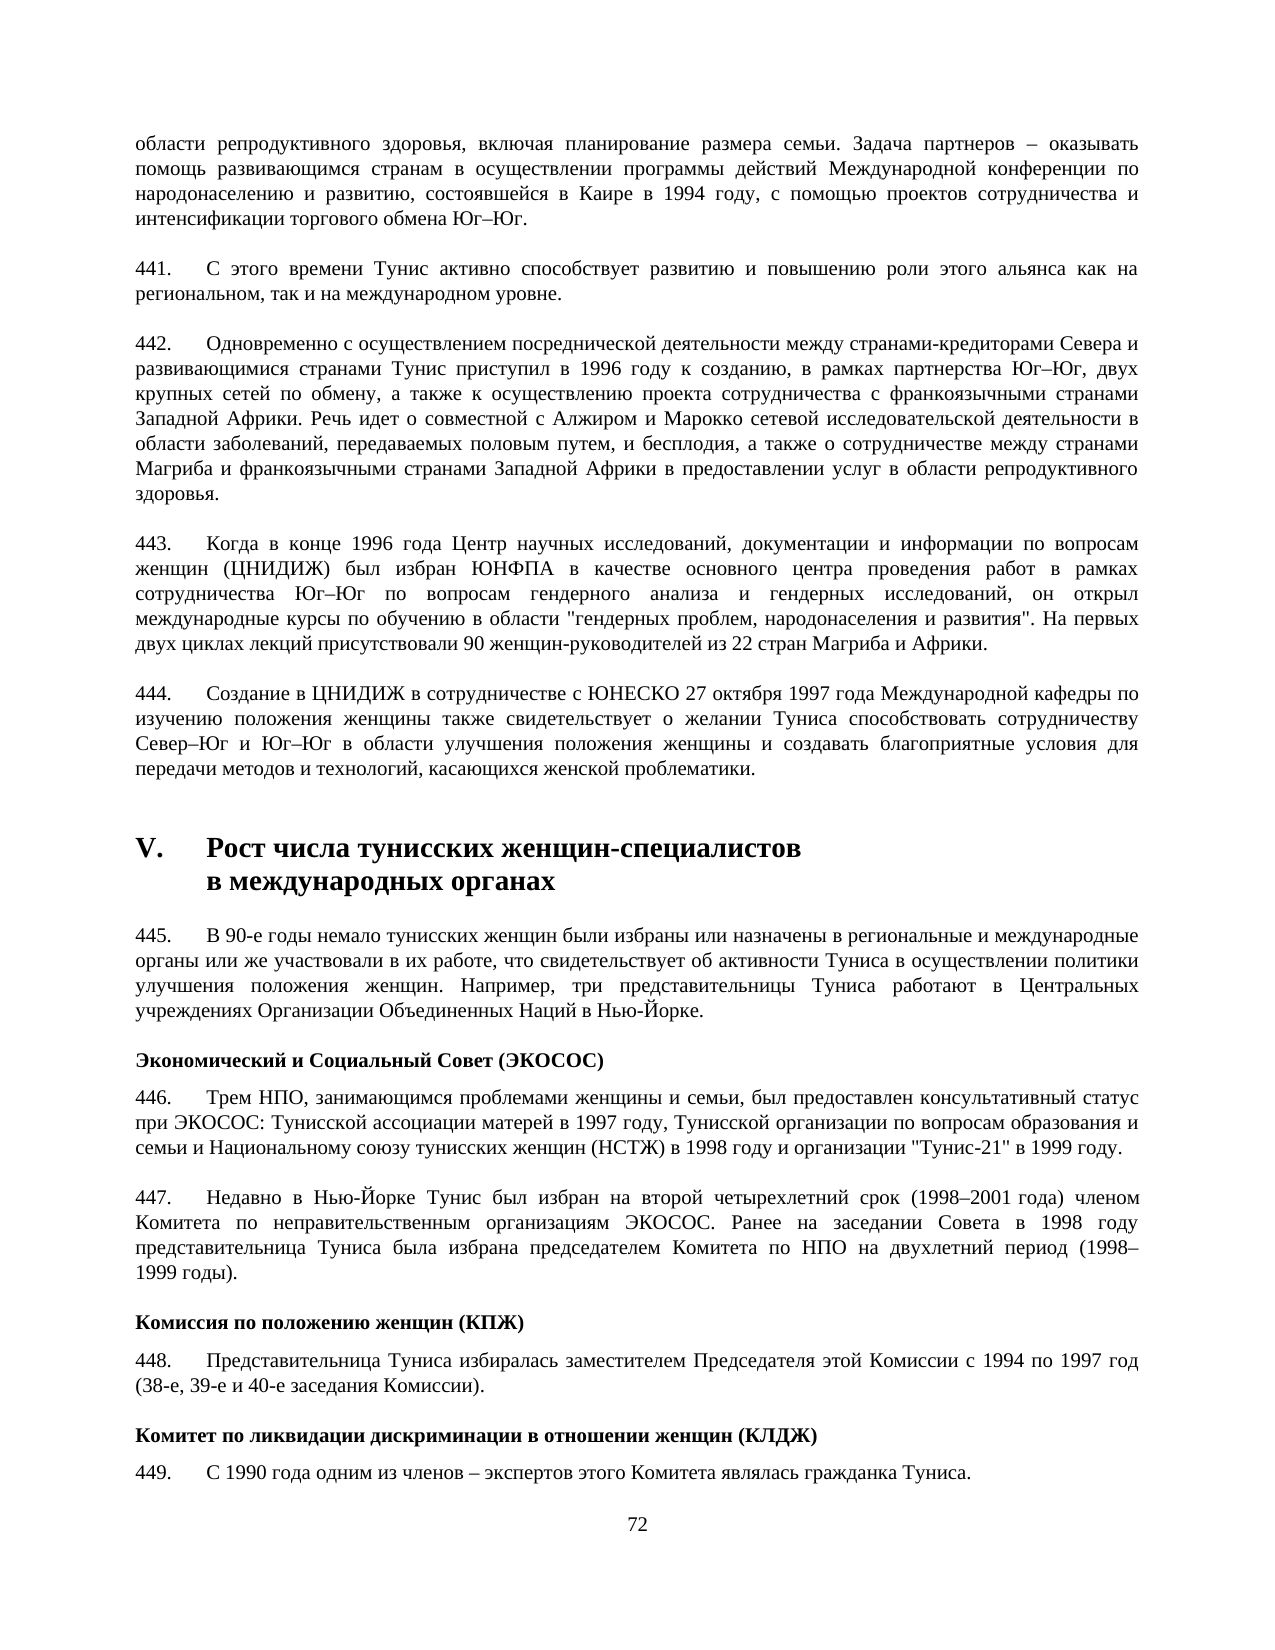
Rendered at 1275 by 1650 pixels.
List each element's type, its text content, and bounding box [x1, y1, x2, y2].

text Комитет по ликвидации дискриминации в отношении женщин (КЛДЖ) [135, 1422, 1140, 1447]
text V. Рост числа тунисских женщин-специалистов в международных органах [135, 830, 1140, 897]
text 446. Трем НПО, занимающимся проблемами женщины и семьи, был предоставлен консультативный статус при ЭКОСОС: Тунисской ассоциации матерей в 1997 году, Тунисской организации по вопросам образования и семьи и Национальному союзу тунисских женщин (НСТЖ) в 1998 году и организации "Тунис-21" в 1999 году. [135, 1084, 1140, 1159]
text 445. В 90-е годы немало тунисских женщин были избраны или назначены в региональные и международные органы или же участвовали в их работе, что свидетельствует об активности Туниса в осуществлении политики улучшения положения женщин. Например, три представительницы Туниса работают в Центральных учреждениях Организации Объединенных Наций в Нью-Йорке. [135, 922, 1140, 1022]
text 449. С 1990 года одним из членов – экспертов этого Комитета являлась гражданка Туниса. [135, 1459, 1140, 1484]
text 441. С этого времени Тунис активно способствует развитию и повышению роли этого альянса как на региональном, так и на международном уровне. [135, 255, 1140, 305]
text Комиссия по положению женщин (КПЖ) [135, 1309, 1140, 1334]
text 444. Создание в ЦНИДИЖ в сотрудничестве с ЮНЕСКО 27 октября 1997 года Международной кафедры по изучению положения женщины также свидетельствует о желании Туниса способствовать сотрудничеству Север–Юг и Юг–Юг в области улучшения положения женщины и создавать благоприятные условия для передачи методов и технологий, касающихся женской проблематики. [135, 680, 1140, 780]
text 442. Одновременно с осуществлением посреднической деятельности между странами-кредиторами Севера и развивающимися странами Тунис приступил в 1996 году к созданию, в рамках партнерства Юг–Юг, двух крупных сетей по обмену, а также к осуществлению проекта сотрудничества с франкоязычными странами Западной Африки. Речь идет о совместной с Алжиром и Марокко сетевой исследовательской деятельности в области заболеваний, передаваемых половым путем, и бесплодия, а также о сотрудничестве между странами Магриба и франкоязычными странами Западной Африки в предоставлении услуг в области репродуктивного здоровья. [135, 330, 1140, 505]
text 448. Представительница Туниса избиралась заместителем Председателя этой Комиссии с 1994 по 1997 год (38-е, 39-е и 40-е заседания Комиссии). [135, 1347, 1140, 1397]
text 447. Недавно в Нью-Йорке Тунис был избран на второй четырехлетний срок (1998–2001 года) членом Комитета по неправительственным организациям ЭКОСОС. Ранее на заседании Совета в 1998 году представительница Туниса была избрана председателем Комитета по НПО на двухлетний период (1998– 1999 годы). [135, 1184, 1140, 1284]
text 443. Когда в конце 1996 года Центр научных исследований, документации и информации по вопросам женщин (ЦНИДИЖ) был избран ЮНФПА в качестве основного центра проведения работ в рамках сотрудничества Юг–Юг по вопросам гендерного анализа и гендерных исследований, он открыл международные курсы по обучению в области "гендерных проблем, народонаселения и развития". На первых двух циклах лекций присутствовали 90 женщин-руководителей из 22 стран Магриба и Африки. [135, 530, 1140, 655]
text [135, 130, 1140, 230]
text Экономический и Социальный Совет (ЭКОСОС) [135, 1047, 1140, 1072]
